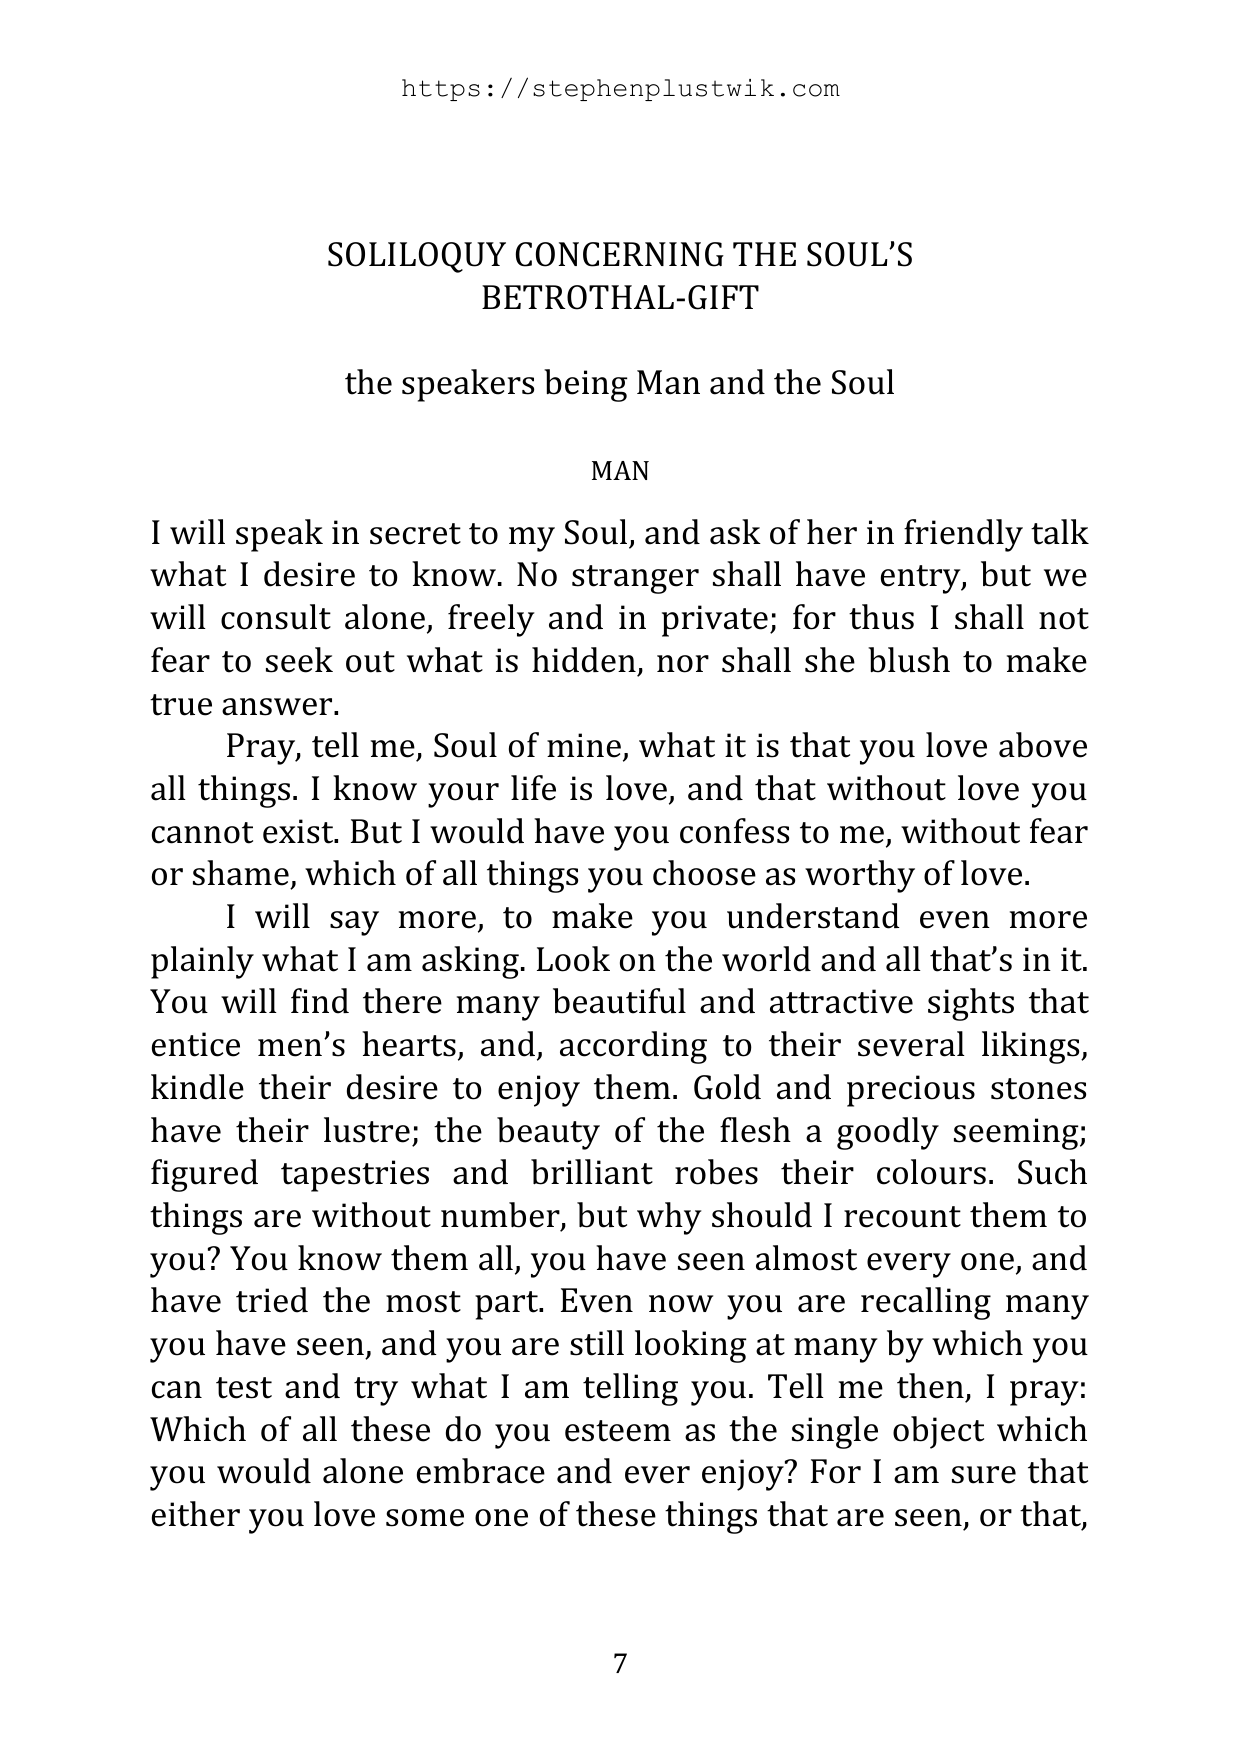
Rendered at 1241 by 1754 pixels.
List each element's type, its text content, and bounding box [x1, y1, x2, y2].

text I will speak in secret to my Soul, and ask of her in friendly talk what I desire to know. No stranger shall have entry, but we will consult alone, freely and in private; for thus I shall not fear to seek out what is hidden, nor shall she blush to make true answer. [150, 511, 1090, 723]
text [150, 895, 1090, 1534]
text man [150, 447, 1090, 488]
text the speakers being Man and the Soul [150, 361, 1090, 403]
text Pray, tell me, Soul of mine, what it is that you love above all things. I know your life is love, and that without love you cannot exist. But I would have you confess to me, without fear or shame, which of all things you choose as worthy of love. [150, 724, 1090, 894]
text SOLILOQUY CONCERNING THE SOUL’S [150, 233, 1090, 274]
text BETROTHAL-GIFT [150, 276, 1090, 317]
